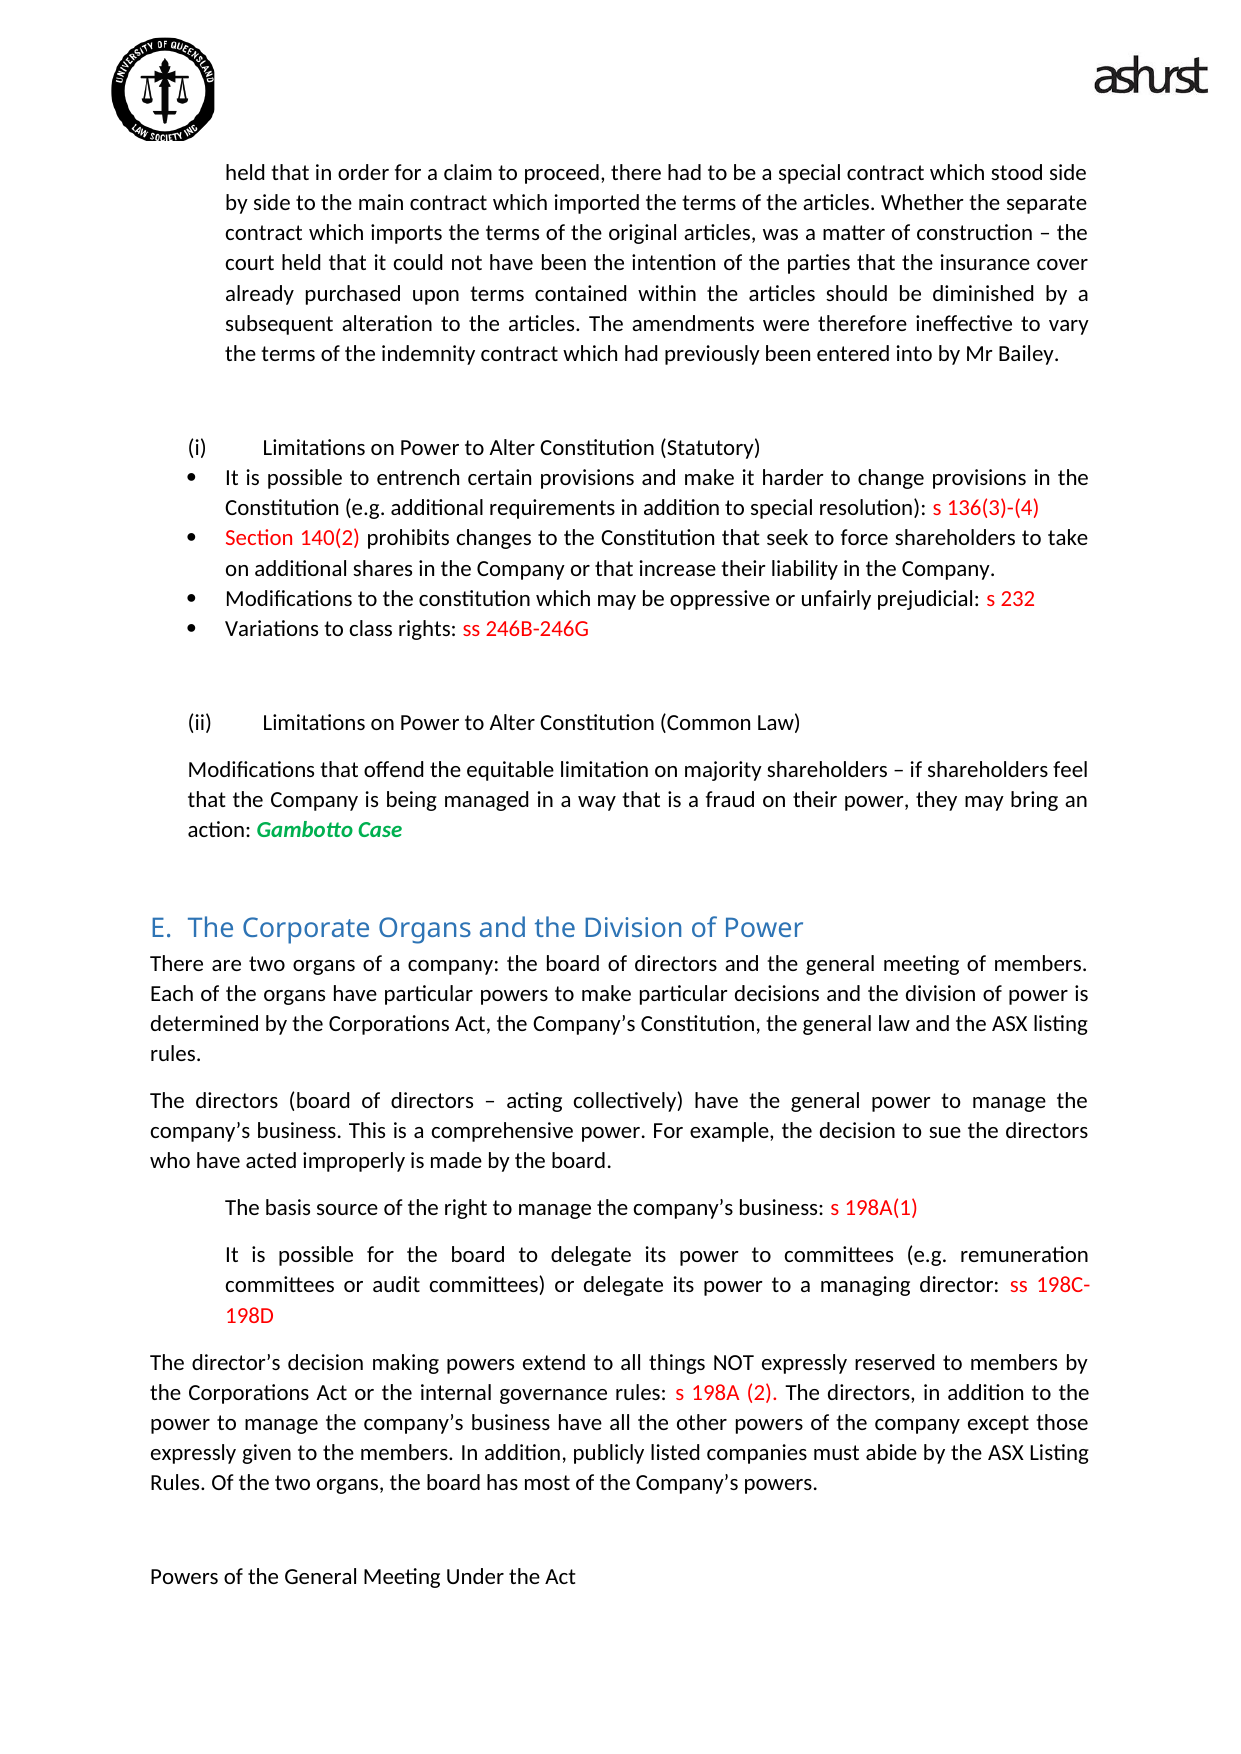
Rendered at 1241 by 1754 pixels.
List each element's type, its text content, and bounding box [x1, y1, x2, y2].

list Modifications to the constitution which may be oppressive or unfairly prejudicial: s 232 [187, 584, 1090, 612]
list Limitations on Power to Alter Constitution (Statutory) [187, 433, 1090, 461]
list Section 140(2) prohibits changes to the Constitution that seek to force shareholders to take on additional shares in the Company or that increase their liability in the Company. [187, 523, 1090, 582]
list Limitations on Power to Alter Constitution (Common Law) [187, 708, 1090, 736]
text The directors (board of directors – acting collectively) have the general power to manage the company’s business. This is a comprehensive power. For example, the decision to sue the directors who have acted improperly is made by the board. [150, 1086, 1090, 1174]
subtitle The Corporate Organs and the Division of Power [150, 909, 1090, 946]
text It is possible for the board to delegate its power to committees (e.g. remuneration committees or audit committees) or delegate its power to a managing director: ss 198C-198D [225, 1240, 1090, 1329]
text There are two organs of a company: the board of directors and the general meeting of members. Each of the organs have particular powers to make particular decisions and the division of power is determined by the Corporations Act, the Company’s Constitution, the general law and the ASX listing rules. [150, 949, 1090, 1067]
picture [111, 37, 215, 141]
list Variations to class rights: ss 246B-246G [187, 614, 1090, 642]
text Powers of the General Meeting Under the Act [150, 1562, 1090, 1590]
text Modifications that offend the equitable limitation on majority shareholders – if shareholders feel that the Company is being managed in a way that is a fraud on their power, they may bring an action: Gambotto Case [187, 755, 1090, 843]
list It is possible to entrench certain provisions and make it harder to change provisions in the Constitution (e.g. additional requirements in addition to special resolution): s 136(3)-(4) [187, 463, 1090, 521]
text The basis source of the right to manage the company’s business: s 198A(1) [150, 1193, 1090, 1221]
text The director’s decision making powers extend to all things NOT expressly reserved to members by the Corporations Act or the internal governance rules: s 198A (2). The directors, in addition to the power to manage the company’s business have all the other powers of the company except those expressly given to the members. In addition, publicly listed companies must abide by the ASX Listing Rules. Of the two organs, the board has most of the Company’s powers. [150, 1348, 1090, 1496]
picture [1090, 13, 1209, 133]
